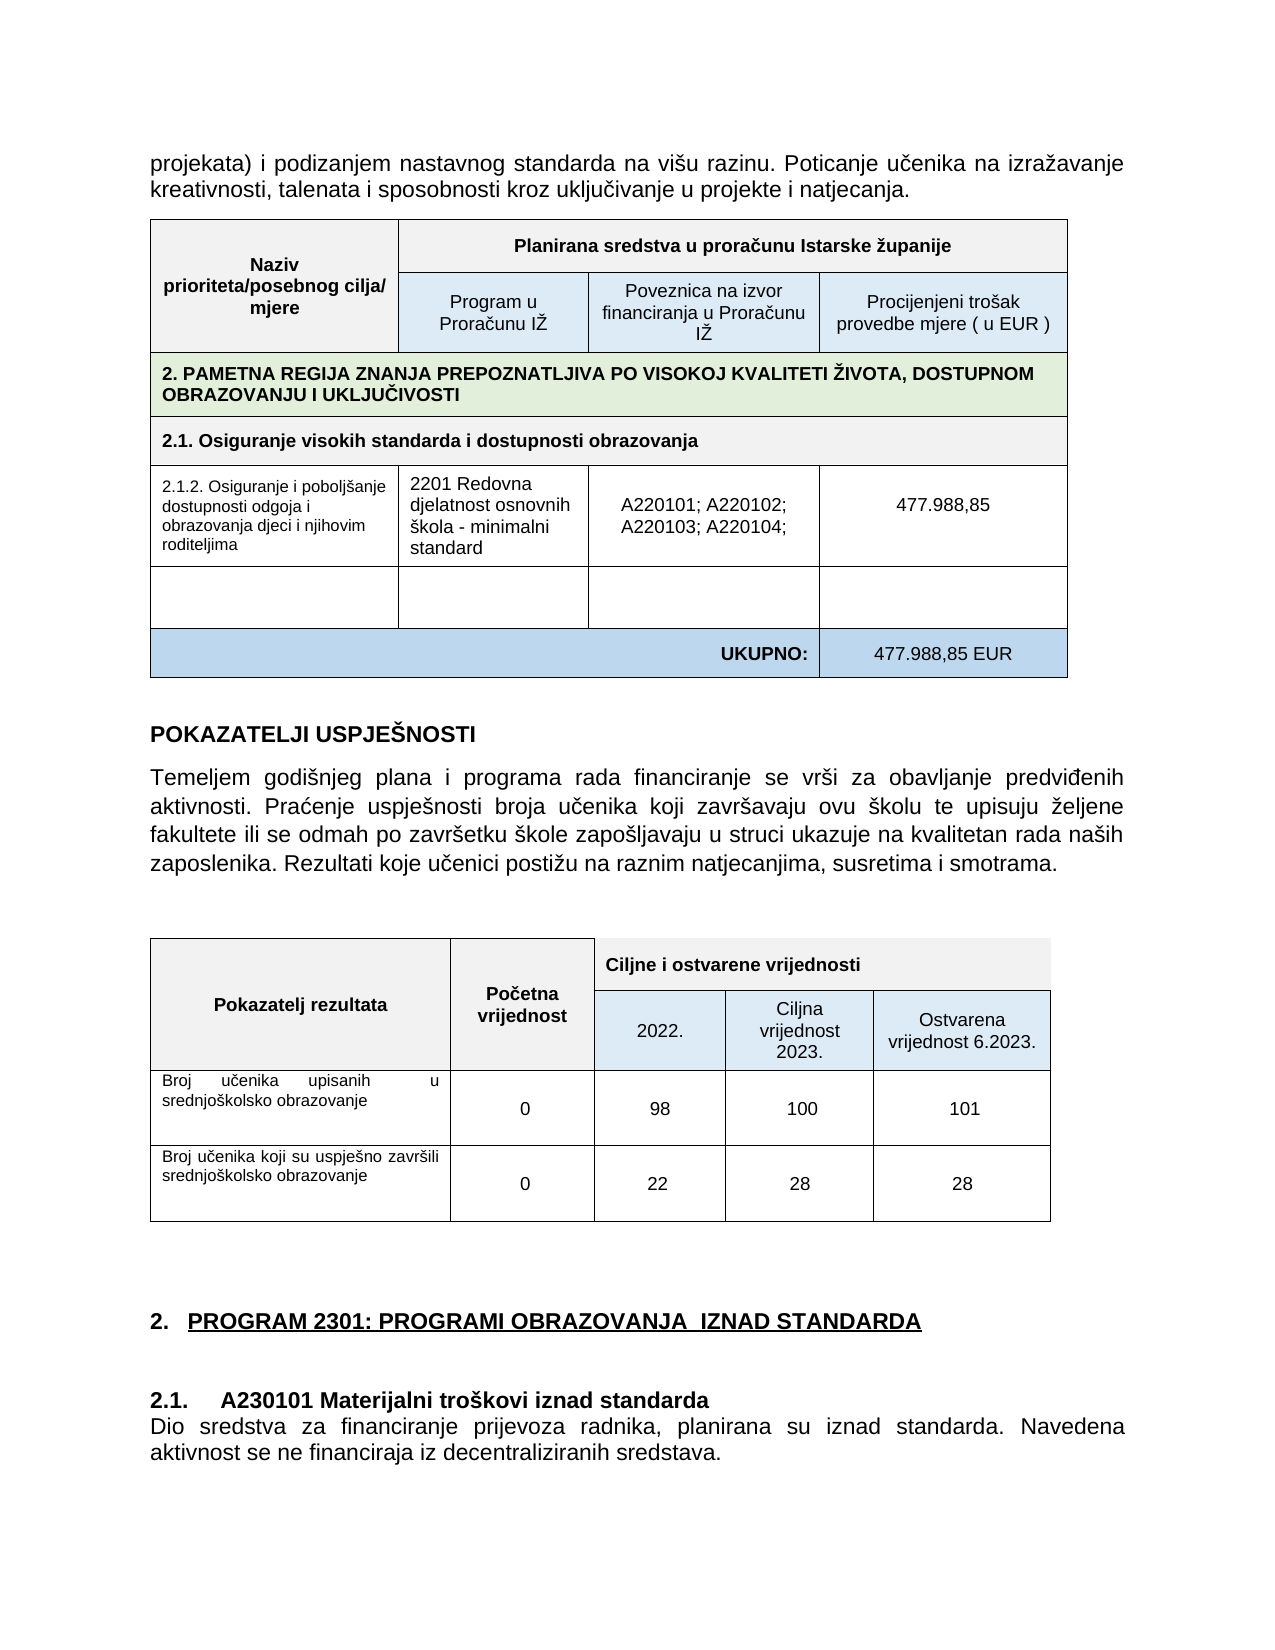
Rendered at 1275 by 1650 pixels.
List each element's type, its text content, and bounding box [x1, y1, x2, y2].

table_cell 101 [874, 1071, 1050, 1145]
table_cell Ostvarena vrijednost 6.2023. [874, 991, 1050, 1070]
table_cell [151, 567, 398, 628]
table_header Ciljne i ostvarene vrijednosti [595, 938, 1051, 990]
table_cell Poveznica na izvor financiranja u Proračunu IŽ [589, 273, 819, 352]
table_header Početna vrijednost [451, 939, 594, 1070]
table_header Planirana sredstva u proračunu Istarske županije [399, 220, 1067, 272]
table_cell 28 [874, 1146, 1050, 1221]
table_cell [399, 567, 588, 628]
table_cell Broj učenika upisanih u srednjoškolsko obrazovanje [151, 1071, 450, 1145]
table_header Naziv prioriteta/posebnog cilja/ mjere [151, 220, 398, 352]
text 2.1. A230101 Materijalni troškovi iznad standarda [150, 1387, 1125, 1413]
text Temeljem godišnjeg plana i programa rada financiranje se vrši za obavljanje predviđenih aktivnosti. Praćenje uspješnosti broja učenika koji završavaju ovu školu te upisuju željene fakultete ili se odmah po završetku škole zapošljavaju u struci ukazuje na kvalitetan rada naših zaposlenika. Rezultati koje učenici postižu na raznim natjecanjima, susretima i smotrama. [150, 764, 1125, 876]
table_cell 2. PAMETNA REGIJA ZNANJA PREPOZNATLJIVA PO VISOKOJ KVALITETI ŽIVOTA, DOSTUPNOM OBRAZOVANJU I UKLJUČIVOSTI [151, 353, 1067, 416]
text POKAZATELJI USPJEŠNOSTI [150, 721, 1125, 747]
table_cell Ciljna vrijednost 2023. [726, 991, 873, 1070]
table_cell 98 [595, 1071, 725, 1145]
table_header Pokazatelj rezultata [151, 939, 450, 1070]
text Dio sredstva za financiranje prijevoza radnika, planirana su iznad standarda. Navedena aktivnost se ne financiraja iz decentraliziranih sredstava. [150, 1413, 1125, 1466]
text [150, 150, 1125, 203]
table_cell 0 [451, 1071, 594, 1145]
table_cell 22 [595, 1146, 725, 1221]
table_cell 0 [451, 1146, 594, 1221]
table_cell 2201 Redovna djelatnost osnovnih škola - minimalni standard [399, 466, 588, 566]
table_cell UKUPNO: [151, 629, 819, 677]
table_cell Program u Proračunu IŽ [399, 273, 588, 352]
table_cell 100 [726, 1071, 873, 1145]
table_cell Procijenjeni trošak provedbe mjere ( u EUR ) [820, 273, 1067, 352]
table_cell 2022. [595, 991, 725, 1070]
table_cell 477.988,85 EUR [820, 629, 1067, 677]
table_cell 2.1.2. Osiguranje i poboljšanje dostupnosti odgoja i obrazovanja djeci i njihovim roditeljima [151, 466, 398, 566]
list PROGRAM 2301: PROGRAMI OBRAZOVANJA IZNAD STANDARDA [150, 1308, 1125, 1334]
table_cell 28 [726, 1146, 873, 1221]
table_cell 2.1. Osiguranje visokih standarda i dostupnosti obrazovanja [151, 417, 1067, 464]
table_cell Broj učenika koji su uspješno završili srednjoškolsko obrazovanje [151, 1146, 450, 1221]
table_cell 477.988,85 [820, 466, 1067, 566]
table_cell [589, 567, 819, 628]
table_cell A220101; A220102; A220103; A220104; [589, 466, 819, 566]
table_cell [820, 567, 1067, 628]
